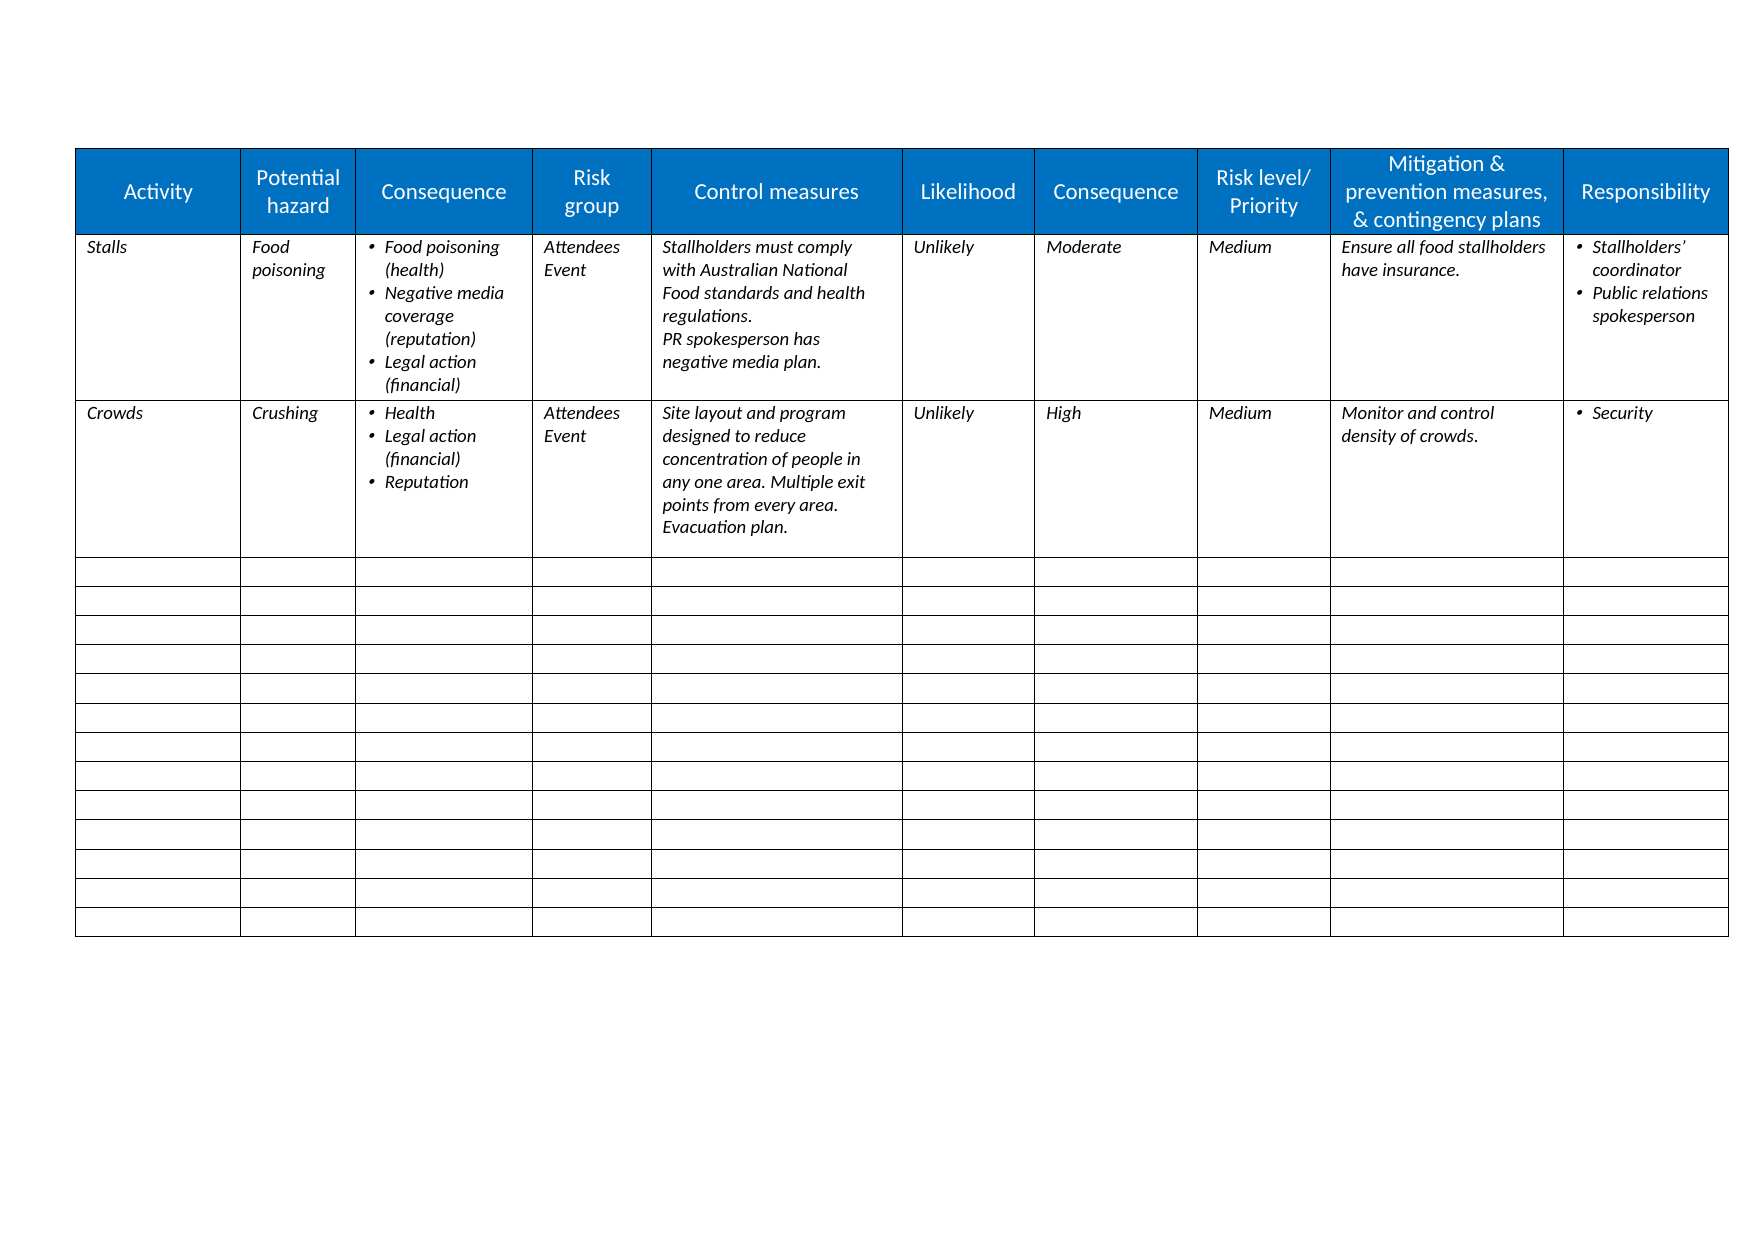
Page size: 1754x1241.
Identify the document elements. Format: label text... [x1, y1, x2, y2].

table_cell [1035, 704, 1197, 732]
table_cell Unlikely [903, 401, 1034, 557]
table_cell [903, 820, 1034, 848]
table_cell Crushing [241, 401, 355, 557]
table_cell Ensure all food stallholders have insurance. [1331, 235, 1563, 400]
table_cell [241, 645, 355, 673]
table_cell [533, 558, 651, 586]
table_cell [1564, 908, 1728, 936]
table_cell [1198, 733, 1330, 761]
table_cell [533, 908, 651, 936]
table_cell Stallholders must comply with Australian National Food standards and health regulations. PR spokesperson has negative media plan. [652, 235, 902, 400]
table_cell [356, 908, 532, 936]
table_cell Moderate [1035, 235, 1197, 400]
table_cell [533, 616, 651, 644]
table_cell [76, 645, 240, 673]
table_cell [903, 762, 1034, 790]
table_cell [356, 791, 532, 819]
table_cell [1331, 850, 1563, 878]
table_cell [1331, 762, 1563, 790]
table_cell [76, 908, 240, 936]
table_cell [356, 645, 532, 673]
table_cell [903, 704, 1034, 732]
table_cell [1331, 733, 1563, 761]
table_cell [241, 850, 355, 878]
table_cell [1198, 558, 1330, 586]
table_cell Stallholders’ coordinator Public relations spokesperson [1564, 235, 1728, 400]
table_cell [1331, 587, 1563, 615]
table_cell [241, 820, 355, 848]
table_cell [1331, 704, 1563, 732]
table_cell [241, 558, 355, 586]
table_cell [652, 558, 902, 586]
table_cell [356, 558, 532, 586]
table_cell [1035, 908, 1197, 936]
table_cell [903, 791, 1034, 819]
table_cell [1198, 674, 1330, 703]
table_cell [1331, 558, 1563, 586]
table_cell [76, 674, 240, 703]
table_cell [1035, 879, 1197, 907]
table_cell [652, 850, 902, 878]
table_cell [241, 704, 355, 732]
table_cell [1331, 645, 1563, 673]
table_cell [652, 674, 902, 703]
table_header Activity [76, 149, 240, 234]
table_cell Stalls [76, 235, 240, 400]
table_cell [1564, 850, 1728, 878]
table_cell [1035, 762, 1197, 790]
table_cell [1198, 587, 1330, 615]
table_cell [1564, 587, 1728, 615]
table_cell [1331, 791, 1563, 819]
table_header Risk level/ Priority [1198, 149, 1330, 234]
table_cell Attendees Event [533, 235, 651, 400]
table_cell [903, 645, 1034, 673]
table_cell [356, 762, 532, 790]
table_cell [652, 791, 902, 819]
table_cell [1035, 791, 1197, 819]
table_cell [1564, 879, 1728, 907]
table_cell [1564, 674, 1728, 703]
table_cell [1035, 820, 1197, 848]
table_cell [1564, 704, 1728, 732]
table_header Risk group [533, 149, 651, 234]
table_cell [1198, 791, 1330, 819]
table_cell [76, 791, 240, 819]
table_cell [652, 733, 902, 761]
table_cell [1198, 908, 1330, 936]
table_cell [1564, 616, 1728, 644]
table_cell [903, 587, 1034, 615]
table_cell [1331, 908, 1563, 936]
table_header Consequence [356, 149, 532, 234]
table_cell [903, 879, 1034, 907]
table_cell [1564, 791, 1728, 819]
table_cell [1198, 616, 1330, 644]
table_cell [533, 645, 651, 673]
table_cell [652, 908, 902, 936]
table_header Potential hazard [241, 149, 355, 234]
table_cell [356, 704, 532, 732]
table_header Control measures [652, 149, 902, 234]
table_cell [1035, 850, 1197, 878]
table_cell [76, 879, 240, 907]
table_cell [241, 791, 355, 819]
table_cell [1035, 733, 1197, 761]
table_cell [1564, 733, 1728, 761]
table_header Likelihood [903, 149, 1034, 234]
table_cell [652, 645, 902, 673]
table_cell [1564, 558, 1728, 586]
table_cell [1564, 820, 1728, 848]
table_cell Unlikely [903, 235, 1034, 400]
table_cell [1198, 879, 1330, 907]
table_cell [356, 879, 532, 907]
table_cell [76, 762, 240, 790]
table_cell Medium [1198, 401, 1330, 557]
table_cell [533, 704, 651, 732]
table_cell [533, 733, 651, 761]
table_cell [76, 820, 240, 848]
table_cell [903, 850, 1034, 878]
table_cell Food poisoning (health) Negative media coverage (reputation) Legal action (financial) [356, 235, 532, 400]
table_cell [652, 879, 902, 907]
table_cell [356, 616, 532, 644]
table_cell Security [1564, 401, 1728, 557]
table_cell [1198, 850, 1330, 878]
table_cell [1331, 820, 1563, 848]
table_cell [76, 587, 240, 615]
table_cell [533, 587, 651, 615]
table_cell [533, 850, 651, 878]
table_cell [241, 879, 355, 907]
table_cell [652, 704, 902, 732]
table_cell [1331, 616, 1563, 644]
table_cell [903, 558, 1034, 586]
table_cell [533, 791, 651, 819]
table_cell High [1035, 401, 1197, 557]
table_cell [1198, 704, 1330, 732]
table_cell [76, 850, 240, 878]
table_cell [356, 674, 532, 703]
table_cell [241, 587, 355, 615]
table_cell [1035, 616, 1197, 644]
table_cell [1564, 645, 1728, 673]
table_cell [1035, 587, 1197, 615]
table_cell [241, 908, 355, 936]
table_cell Crowds [76, 401, 240, 557]
table_cell Monitor and control density of crowds. [1331, 401, 1563, 557]
table_cell [1035, 674, 1197, 703]
table_cell [76, 704, 240, 732]
table_cell [1198, 762, 1330, 790]
table_cell [1331, 879, 1563, 907]
table_cell [76, 733, 240, 761]
table_cell [76, 616, 240, 644]
table_cell [652, 762, 902, 790]
table_cell [356, 850, 532, 878]
table_cell [533, 820, 651, 848]
table_cell [533, 762, 651, 790]
table_cell [903, 733, 1034, 761]
table_cell [652, 587, 902, 615]
table_cell [1564, 762, 1728, 790]
table_cell [241, 762, 355, 790]
table_cell Medium [1198, 235, 1330, 400]
table_cell [1331, 674, 1563, 703]
table_cell Attendees Event [533, 401, 651, 557]
table_cell [1035, 558, 1197, 586]
table_cell [356, 587, 532, 615]
table_cell [356, 733, 532, 761]
table_cell [241, 733, 355, 761]
table_cell [533, 879, 651, 907]
table_header Responsibility [1564, 149, 1728, 234]
table_cell [652, 616, 902, 644]
table_cell Site layout and program designed to reduce concentration of people in any one area. Multiple exit points from every area. Evacuation plan. [652, 401, 902, 557]
table_cell [903, 616, 1034, 644]
table_cell [241, 616, 355, 644]
table_cell [1198, 820, 1330, 848]
table_cell [1198, 645, 1330, 673]
table_cell [903, 674, 1034, 703]
table_header Consequence [1035, 149, 1197, 234]
table_cell [533, 674, 651, 703]
table_cell [76, 558, 240, 586]
table_cell [1035, 645, 1197, 673]
table_cell Food poisoning [241, 235, 355, 400]
table_header Mitigation & prevention measures, & contingency plans [1331, 149, 1563, 234]
table_cell [241, 674, 355, 703]
table_cell [356, 820, 532, 848]
table_cell [652, 820, 902, 848]
table_cell [903, 908, 1034, 936]
table_cell Health Legal action (financial) Reputation [356, 401, 532, 557]
